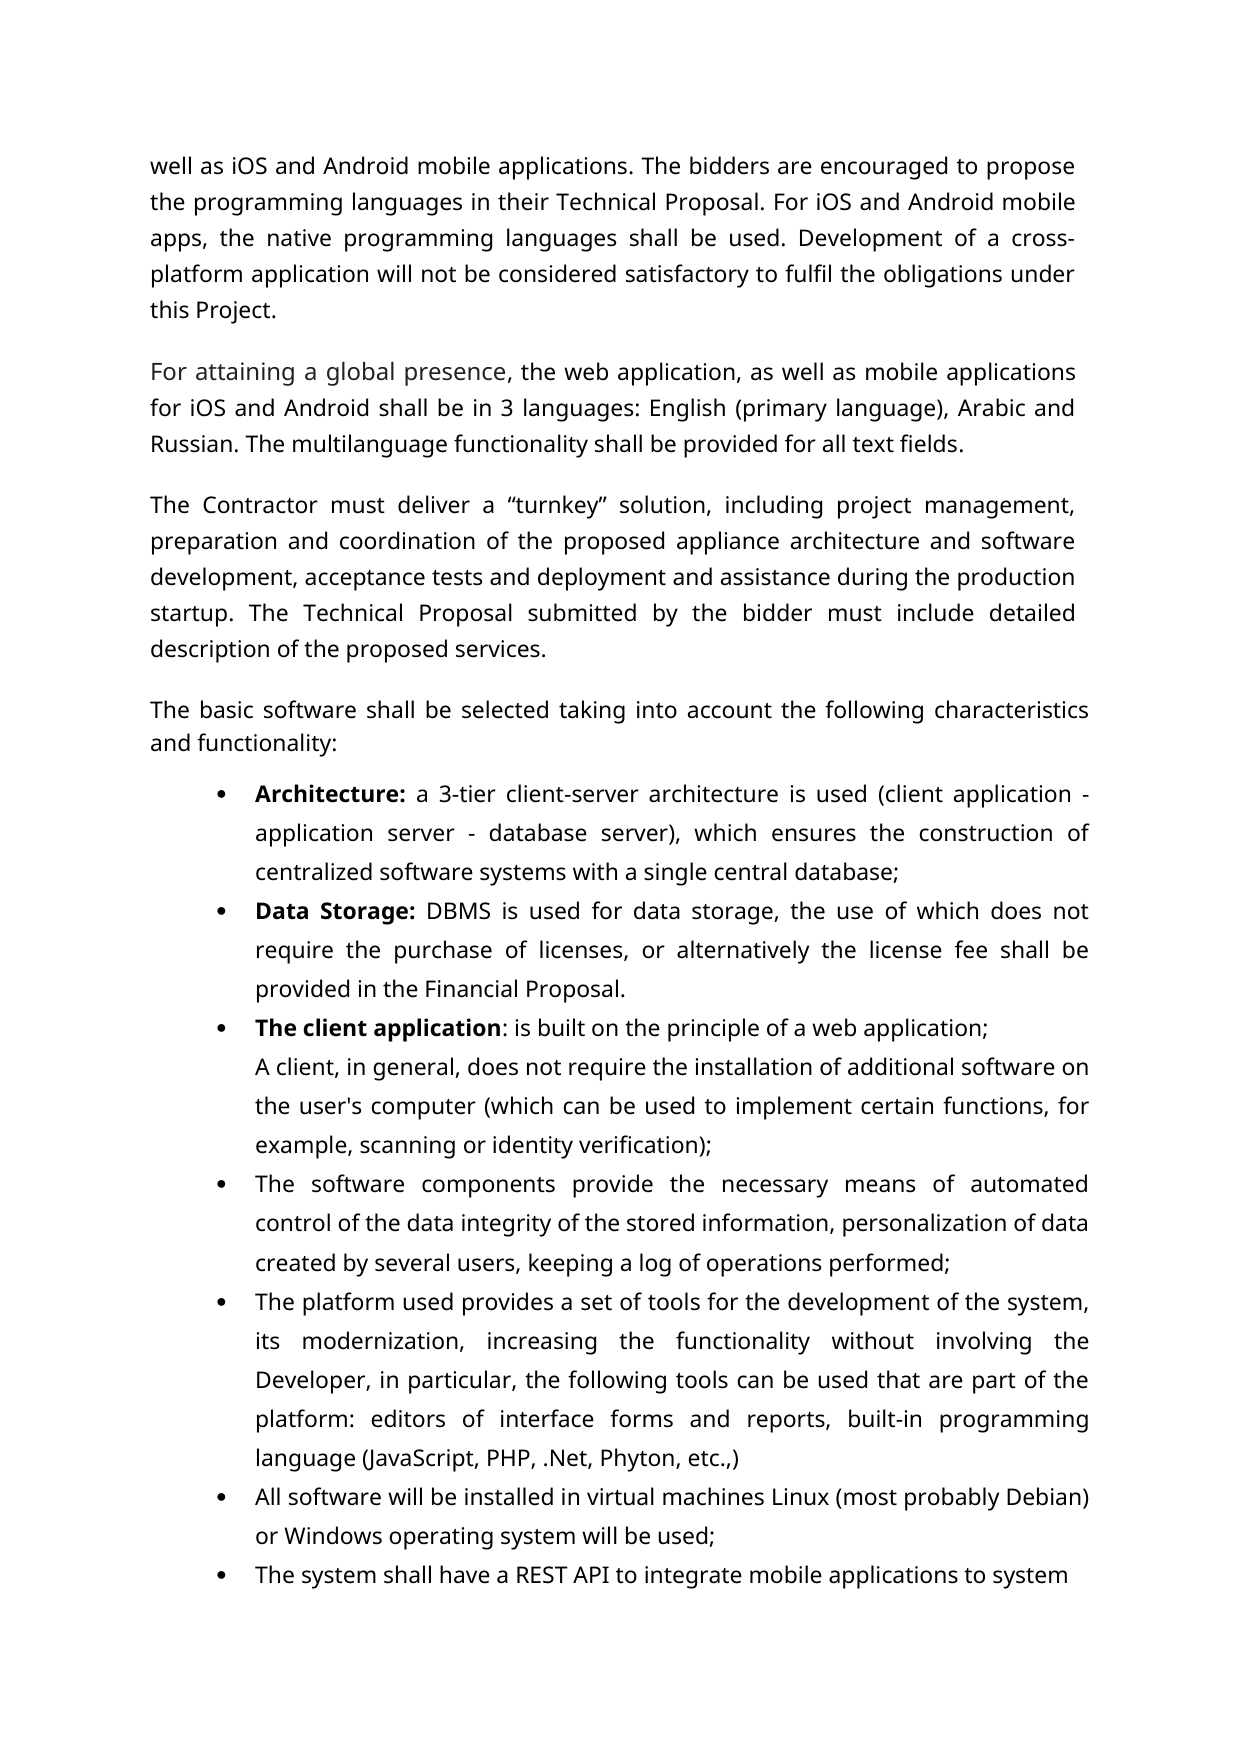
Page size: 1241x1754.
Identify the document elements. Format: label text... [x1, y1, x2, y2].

list Data Storage: DBMS is used for data storage, the use of which does not require the purchase of licenses, or alternatively the license fee shall be provided in the Financial Proposal. [217, 895, 1090, 1004]
list A client, in general, does not require the installation of additional software on the user's computer (which can be used to implement certain functions, for example, scanning or identity verification); [255, 1051, 1090, 1161]
list The system shall have a REST API to integrate mobile applications to system [217, 1559, 1089, 1590]
list The software components provide the necessary means of automated control of the data integrity of the stored information, personalization of data created by several users, keeping a log of operations performed; [217, 1168, 1090, 1278]
list All software will be installed in virtual machines Linux (most probably Debian) or Windows operating system will be used; [217, 1481, 1090, 1551]
list The client application: is built on the principle of a web application; [217, 1012, 1090, 1043]
list The platform used provides a set of tools for the development of the system, its modernization, increasing the functionality without involving the Developer, in particular, the following tools can be used that are part of the platform: editors of interface forms and reports, built-in programming language (JavaScript, PHP, .Net, Phyton, etc.,) [217, 1286, 1090, 1473]
text For attaining a global presence, the web application, as well as mobile applications for iOS and Android shall be in 3 languages: English (primary language), Arabic and Russian. The multilanguage functionality shall be provided for all text fields. [150, 355, 1077, 459]
list Architecture: a 3-tier client-server architecture is used (client application - application server - database server), which ensures the construction of centralized software systems with a single central database; [217, 778, 1090, 887]
text The basic software shall be selected taking into account the following characteristics and functionality: [150, 693, 1090, 758]
text The Contractor must deliver a “turnkey” solution, including project management, preparation and coordination of the proposed appliance architecture and software development, acceptance tests and deployment and assistance during the production startup. The Technical Proposal submitted by the bidder must include detailed description of the proposed services. [150, 489, 1077, 664]
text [150, 150, 1077, 325]
